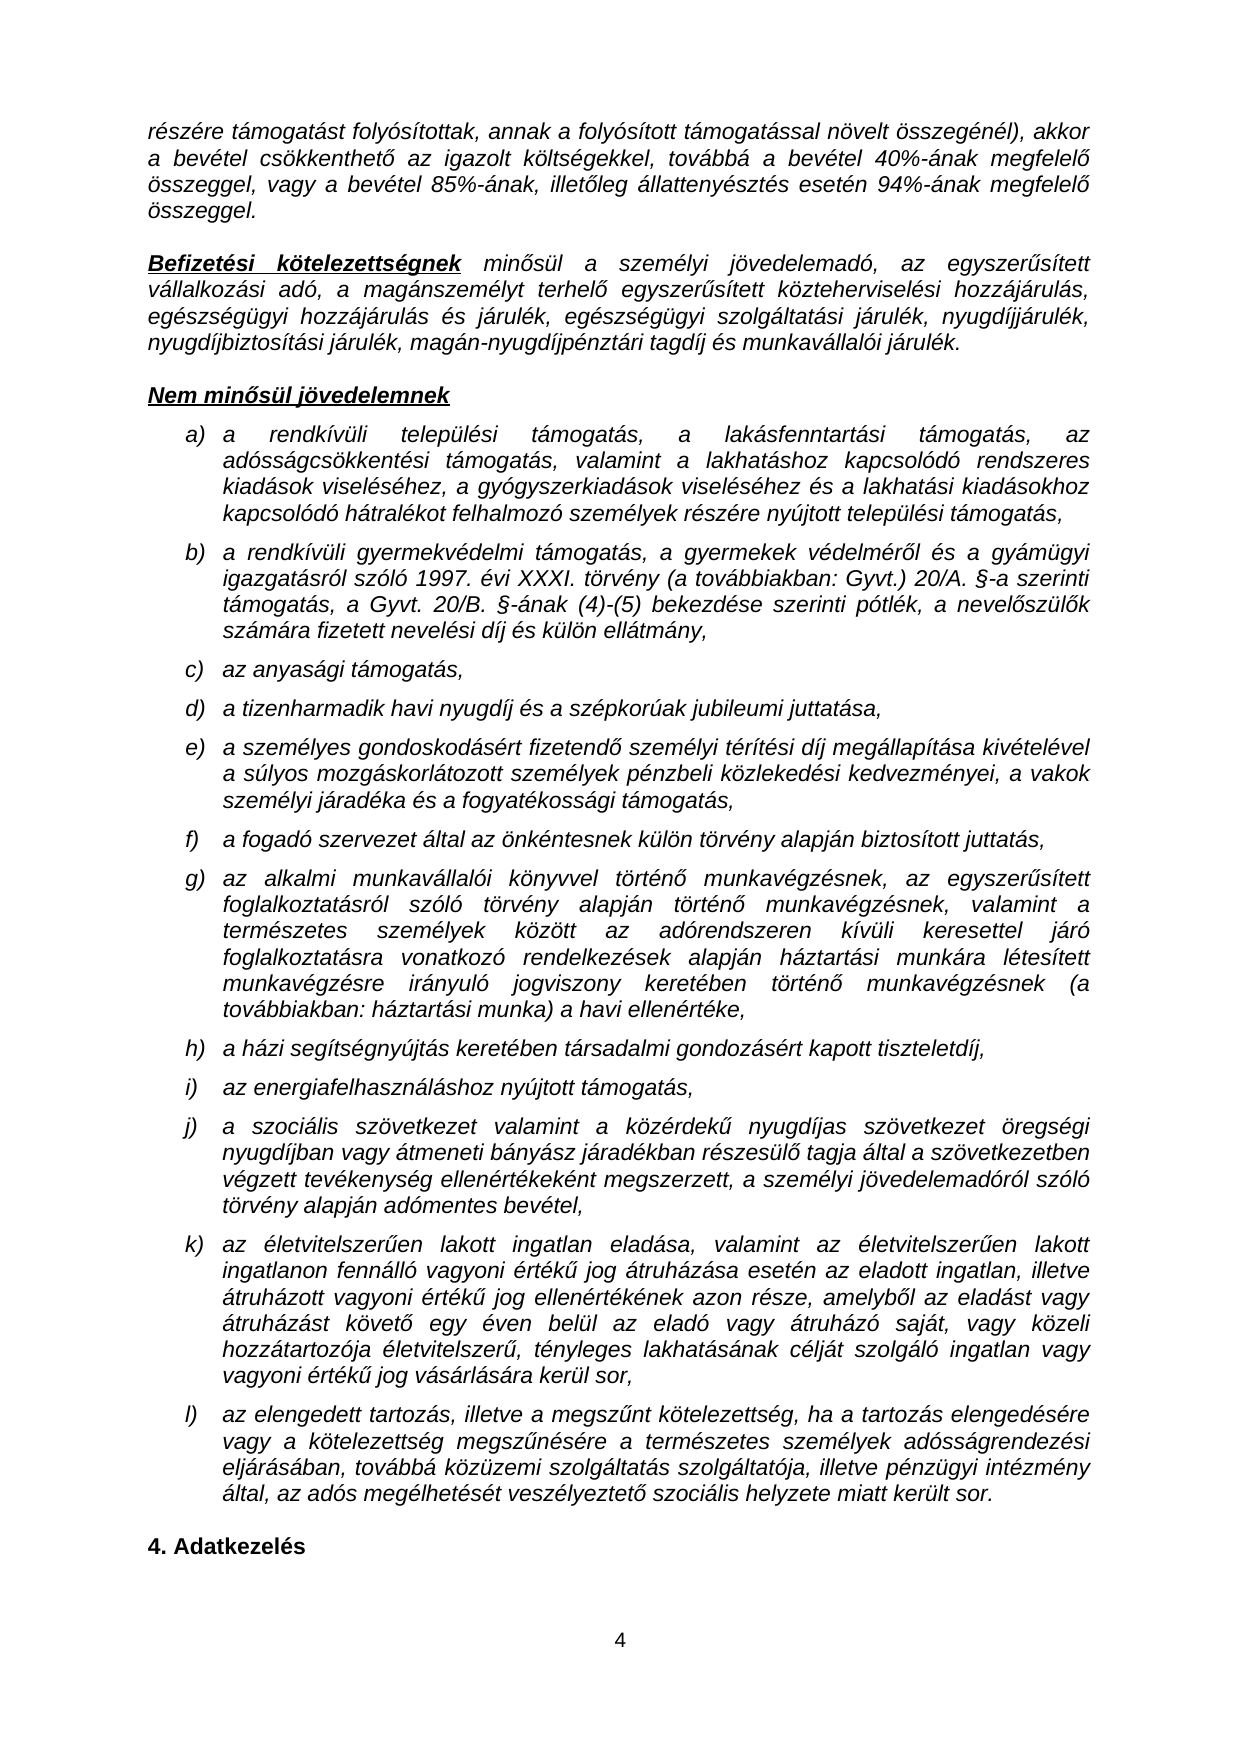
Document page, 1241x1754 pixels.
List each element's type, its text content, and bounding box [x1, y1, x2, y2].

list a rendkívüli települési támogatás, a lakásfenntartási támogatás, az adósságcsökkentési támogatás, valamint a lakhatáshoz kapcsolódó rendszeres kiadások viseléséhez, a gyógyszerkiadások viseléséhez és a lakhatási kiadásokhoz kapcsolódó hátralékot felhalmozó személyek részére nyújtott települési támogatás, [185, 421, 1092, 526]
text 4. Adatkezelés [148, 1533, 1092, 1559]
list a személyes gondoskodásért fizetendő személyi térítési díj megállapítása kivételével a súlyos mozgáskorlátozott személyek pénzbeli közlekedési kedvezményei, a vakok személyi járadéka és a fogyatékossági támogatás, [185, 734, 1092, 813]
list az alkalmi munkavállalói könyvvel történő munkavégzésnek, az egyszerűsített foglalkoztatásról szóló törvény alapján történő munkavégzésnek, valamint a természetes személyek között az adórendszeren kívüli keresettel járó foglalkoztatásra vonatkozó rendelkezések alapján háztartási munkára létesített munkavégzésre irányuló jogviszony keretében történő munkavégzésnek (a továbbiakban: háztartási munka) a havi ellenértéke, [185, 864, 1092, 1023]
text Nem minősül jövedelemnek [148, 382, 1092, 408]
list a fogadó szervezet által az önkéntesnek külön törvény alapján biztosított juttatás, [185, 826, 1092, 852]
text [148, 118, 1092, 223]
list az energiafelhasználáshoz nyújtott támogatás, [185, 1074, 1092, 1100]
list a házi segítségnyújtás keretében társadalmi gondozásért kapott tiszteletdíj, [185, 1035, 1092, 1061]
list az anyasági támogatás, [185, 656, 1092, 683]
text Befizetési kötelezettségnek minősül a személyi jövedelemadó, az egyszerűsített vállalkozási adó, a magánszemélyt terhelő egyszerűsített közteherviselési hozzájárulás, egészségügyi hozzájárulás és járulék, egészségügyi szolgáltatási járulék, nyugdíjjárulék, nyugdíjbiztosítási járulék, magán-nyugdíjpénztári tagdíj és munkavállalói járulék. [148, 250, 1092, 355]
list a tizenharmadik havi nyugdíj és a szépkorúak jubileumi juttatása, [185, 695, 1092, 722]
list a rendkívüli gyermekvédelmi támogatás, a gyermekek védelméről és a gyámügyi igazgatásról szóló 1997. évi XXXI. törvény (a továbbiakban: Gyvt.) 20/A. §-a szerinti támogatás, a Gyvt. 20/B. §-ának (4)-(5) bekezdése szerinti pótlék, a nevelőszülők számára fizetett nevelési díj és külön ellátmány, [185, 538, 1092, 644]
list a szociális szövetkezet valamint a közérdekű nyugdíjas szövetkezet öregségi nyugdíjban vagy átmeneti bányász járadékban részesülő tagja által a szövetkezetben végzett tevékenység ellenértékeként megszerzett, a személyi jövedelemadóról szóló törvény alapján adómentes bevétel, [185, 1113, 1092, 1218]
list az elengedett tartozás, illetve a megszűnt kötelezettség, ha a tartozás elengedésére vagy a kötelezettség megszűnésére a természetes személyek adósságrendezési eljárásában, továbbá közüzemi szolgáltatás szolgáltatója, illetve pénzügyi intézmény által, az adós megélhetését veszélyeztető szociális helyzete miatt került sor. [185, 1401, 1092, 1507]
list az életvitelszerűen lakott ingatlan eladása, valamint az életvitelszerűen lakott ingatlanon fennálló vagyoni értékű jog átruházása esetén az eladott ingatlan, illetve átruházott vagyoni értékű jog ellenértékének azon része, amelyből az eladást vagy átruházást követő egy éven belül az eladó vagy átruházó saját, vagy közeli hozzátartozója életvitelszerű, tényleges lakhatásának célját szolgáló ingatlan vagy vagyoni értékű jog vásárlására kerül sor, [185, 1231, 1092, 1389]
